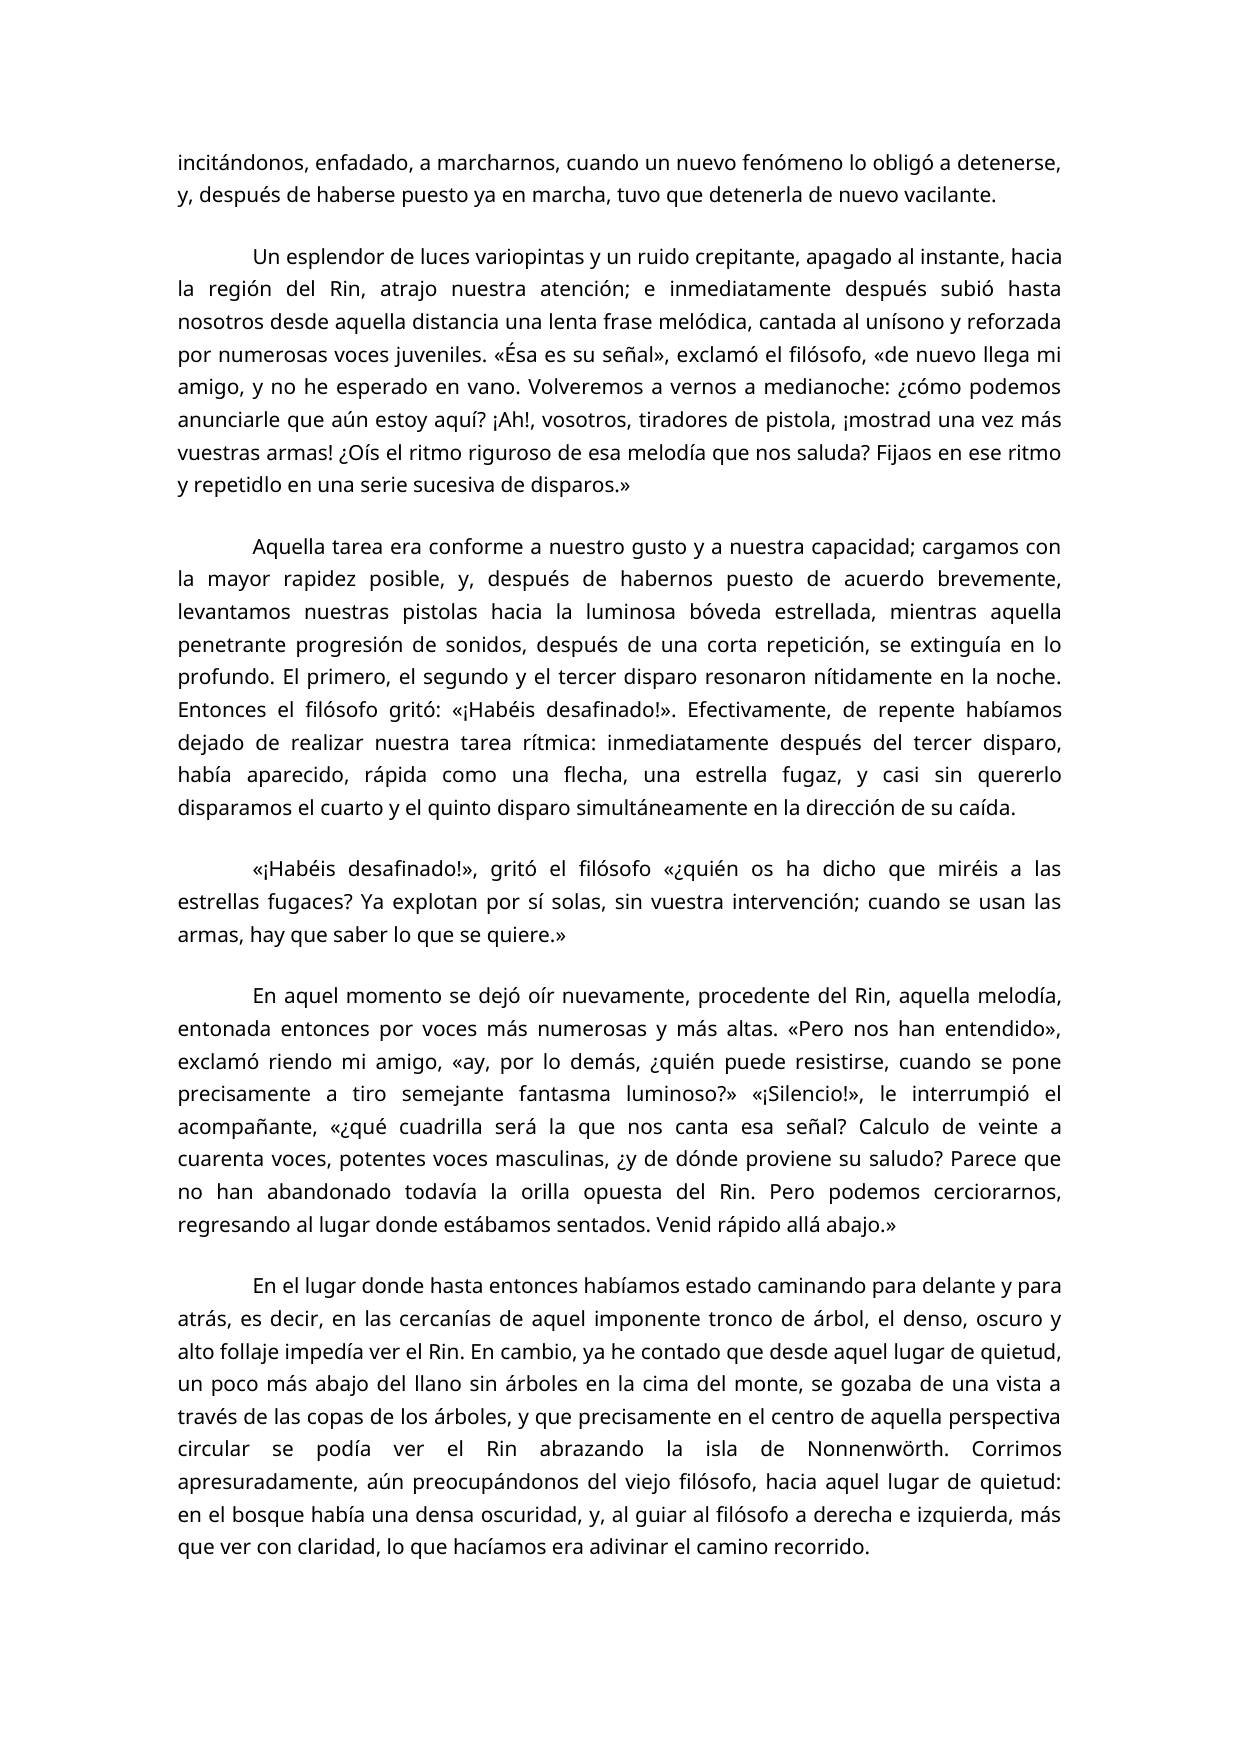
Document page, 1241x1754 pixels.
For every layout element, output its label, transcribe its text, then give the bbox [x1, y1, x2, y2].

text «¡Habéis desafinado!», gritó el filósofo «¿quién os ha dicho que miréis a las estrellas fugaces? Ya explotan por sí solas, sin vuestra intervención; cuando se usan las armas, hay que saber lo que se quiere.» [177, 854, 1063, 948]
text Aquella tarea era conforme a nuestro gusto y a nuestra capacidad; cargamos con la mayor rapidez posible, y, después de habernos puesto de acuerdo brevemente, levantamos nuestras pistolas hacia la luminosa bóveda estrellada, mientras aquella penetrante progresión de sonidos, después de una corta repetición, se extinguía en lo profundo. El primero, el segundo y el tercer disparo resonaron nítidamente en la noche. Entonces el filósofo gritó: «¡Habéis desafinado!». Efectivamente, de repente habíamos dejado de realizar nuestra tarea rítmica: inmediatamente después del tercer disparo, había aparecido, rápida como una flecha, una estrella fugaz, y casi sin quererlo disparamos el cuarto y el quinto disparo simultáneamente en la dirección de su caída. [177, 532, 1063, 821]
text En aquel momento se dejó oír nuevamente, procedente del Rin, aquella melodía, entonada entonces por voces más numerosas y más altas. «Pero nos han entendido», exclamó riendo mi amigo, «ay, por lo demás, ¿quién puede resistirse, cuando se pone precisamente a tiro semejante fantasma luminoso?» «¡Silencio!», le interrumpió el acompañante, «¿qué cuadrilla será la que nos canta esa señal? Calculo de veinte a cuarenta voces, potentes voces masculinas, ¿y de dónde proviene su saludo? Parece que no han abandonado todavía la orilla opuesta del Rin. Pero podemos cerciorarnos, regresando al lugar donde estábamos sentados. Venid rápido allá abajo.» [177, 982, 1063, 1238]
text Un esplendor de luces variopintas y un ruido crepitante, apagado al instante, hacia la región del Rin, atrajo nuestra atención; e inmediatamente después subió hasta nosotros desde aquella distancia una lenta frase melódica, cantada al unísono y reforzada por numerosas voces juveniles. «Ésa es su señal», exclamó el filósofo, «de nuevo llega mi amigo, y no he esperado en vano. Volveremos a vernos a medianoche: ¿cómo podemos anunciarle que aún estoy aquí? ¡Ah!, vosotros, tiradores de pistola, ¡mostrad una vez más vuestras armas! ¿Oís el ritmo riguroso de esa melodía que nos saluda? Fijaos en ese ritmo y repetidlo en una serie sucesiva de disparos.» [177, 242, 1063, 499]
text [177, 148, 1063, 209]
text En el lugar donde hasta entonces habíamos estado caminando para delante y para atrás, es decir, en las cercanías de aquel imponente tronco de árbol, el denso, oscuro y alto follaje impedía ver el Rin. En cambio, ya he contado que desde aquel lugar de quietud, un poco más abajo del llano sin árboles en la cima del monte, se gozaba de una vista a través de las copas de los árboles, y que precisamente en el centro de aquella perspectiva circular se podía ver el Rin abrazando la isla de Nonnenwörth. Corrimos apresuradamente, aún preocupándonos del viejo filósofo, hacia aquel lugar de quietud: en el bosque había una densa oscuridad, y, al guiar al filósofo a derecha e izquierda, más que ver con claridad, lo que hacíamos era adivinar el camino recorrido. [177, 1272, 1063, 1561]
